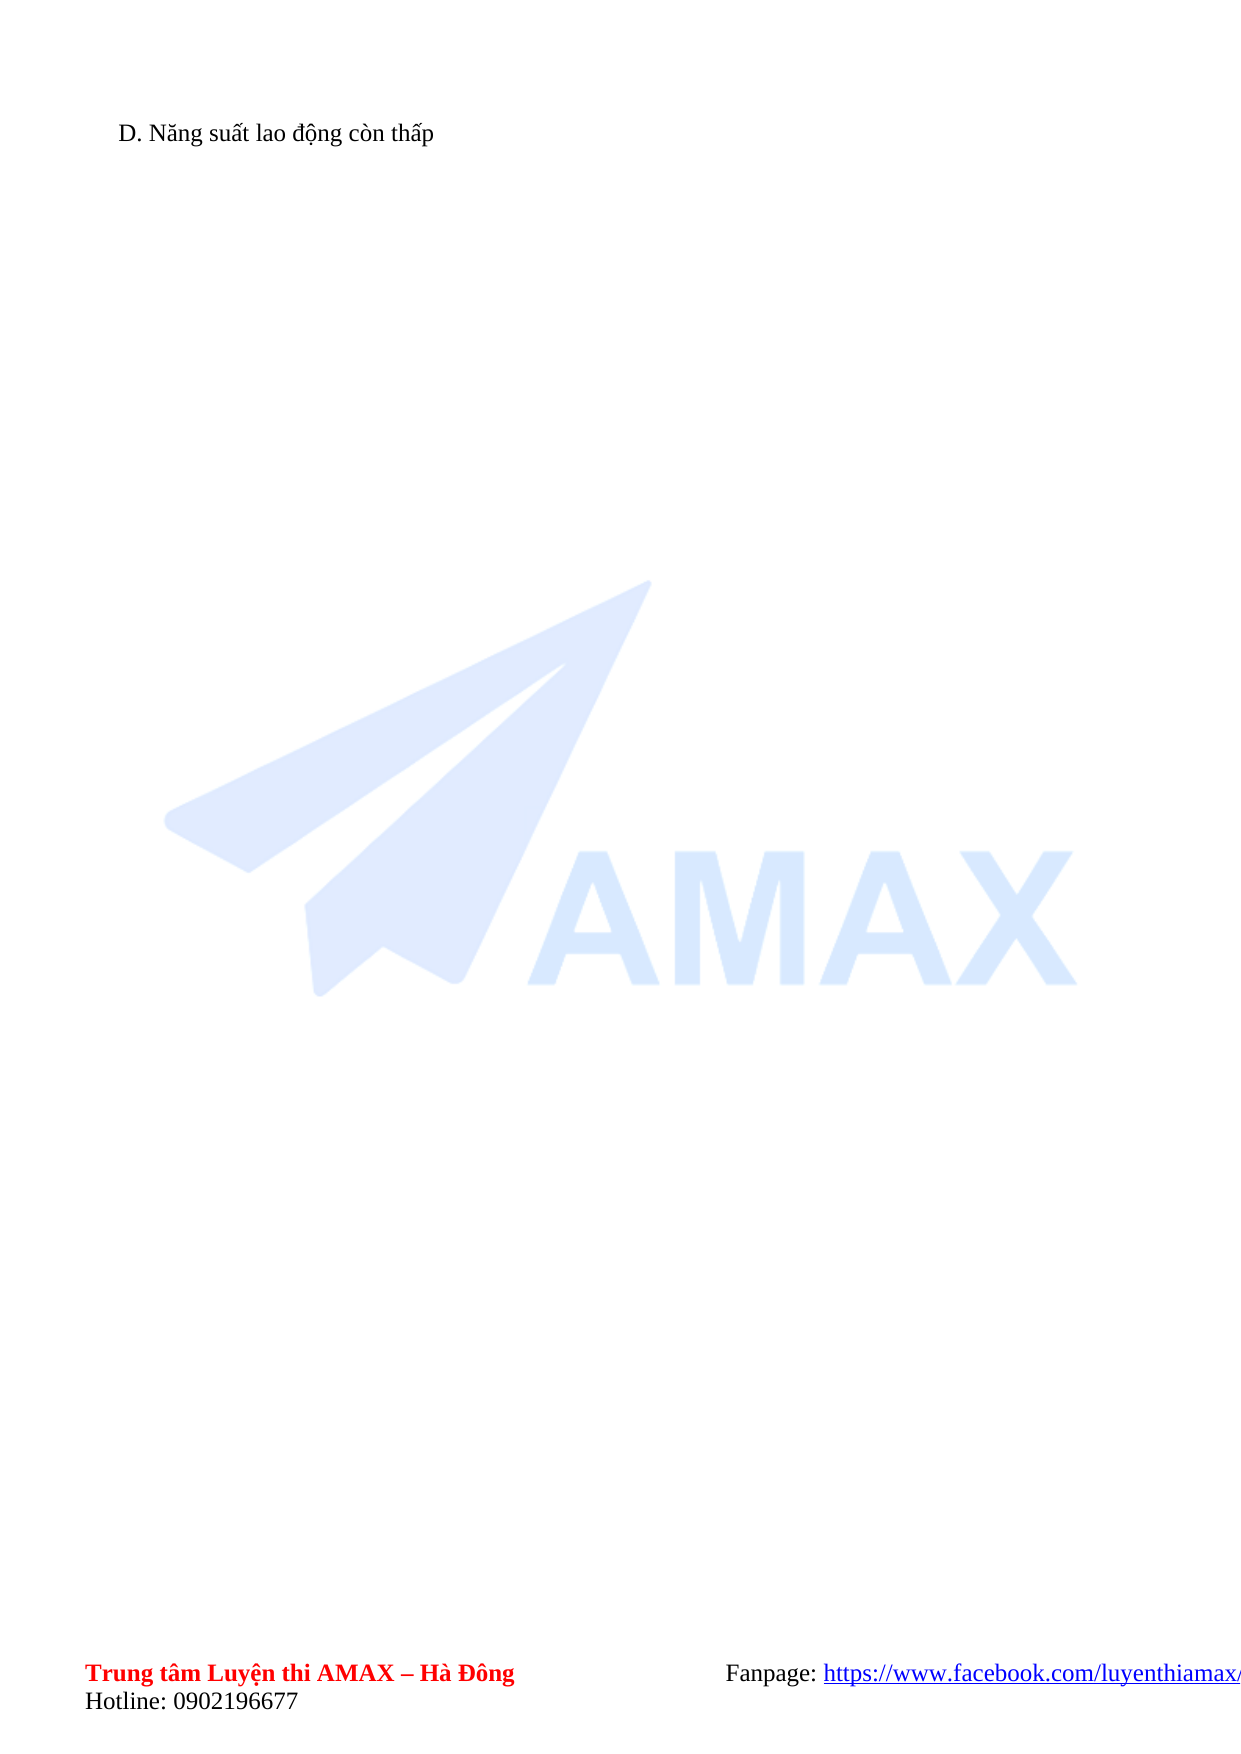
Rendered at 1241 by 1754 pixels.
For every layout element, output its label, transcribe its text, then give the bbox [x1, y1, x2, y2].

text D. Năng suất lao động còn thấp [118, 118, 1122, 147]
